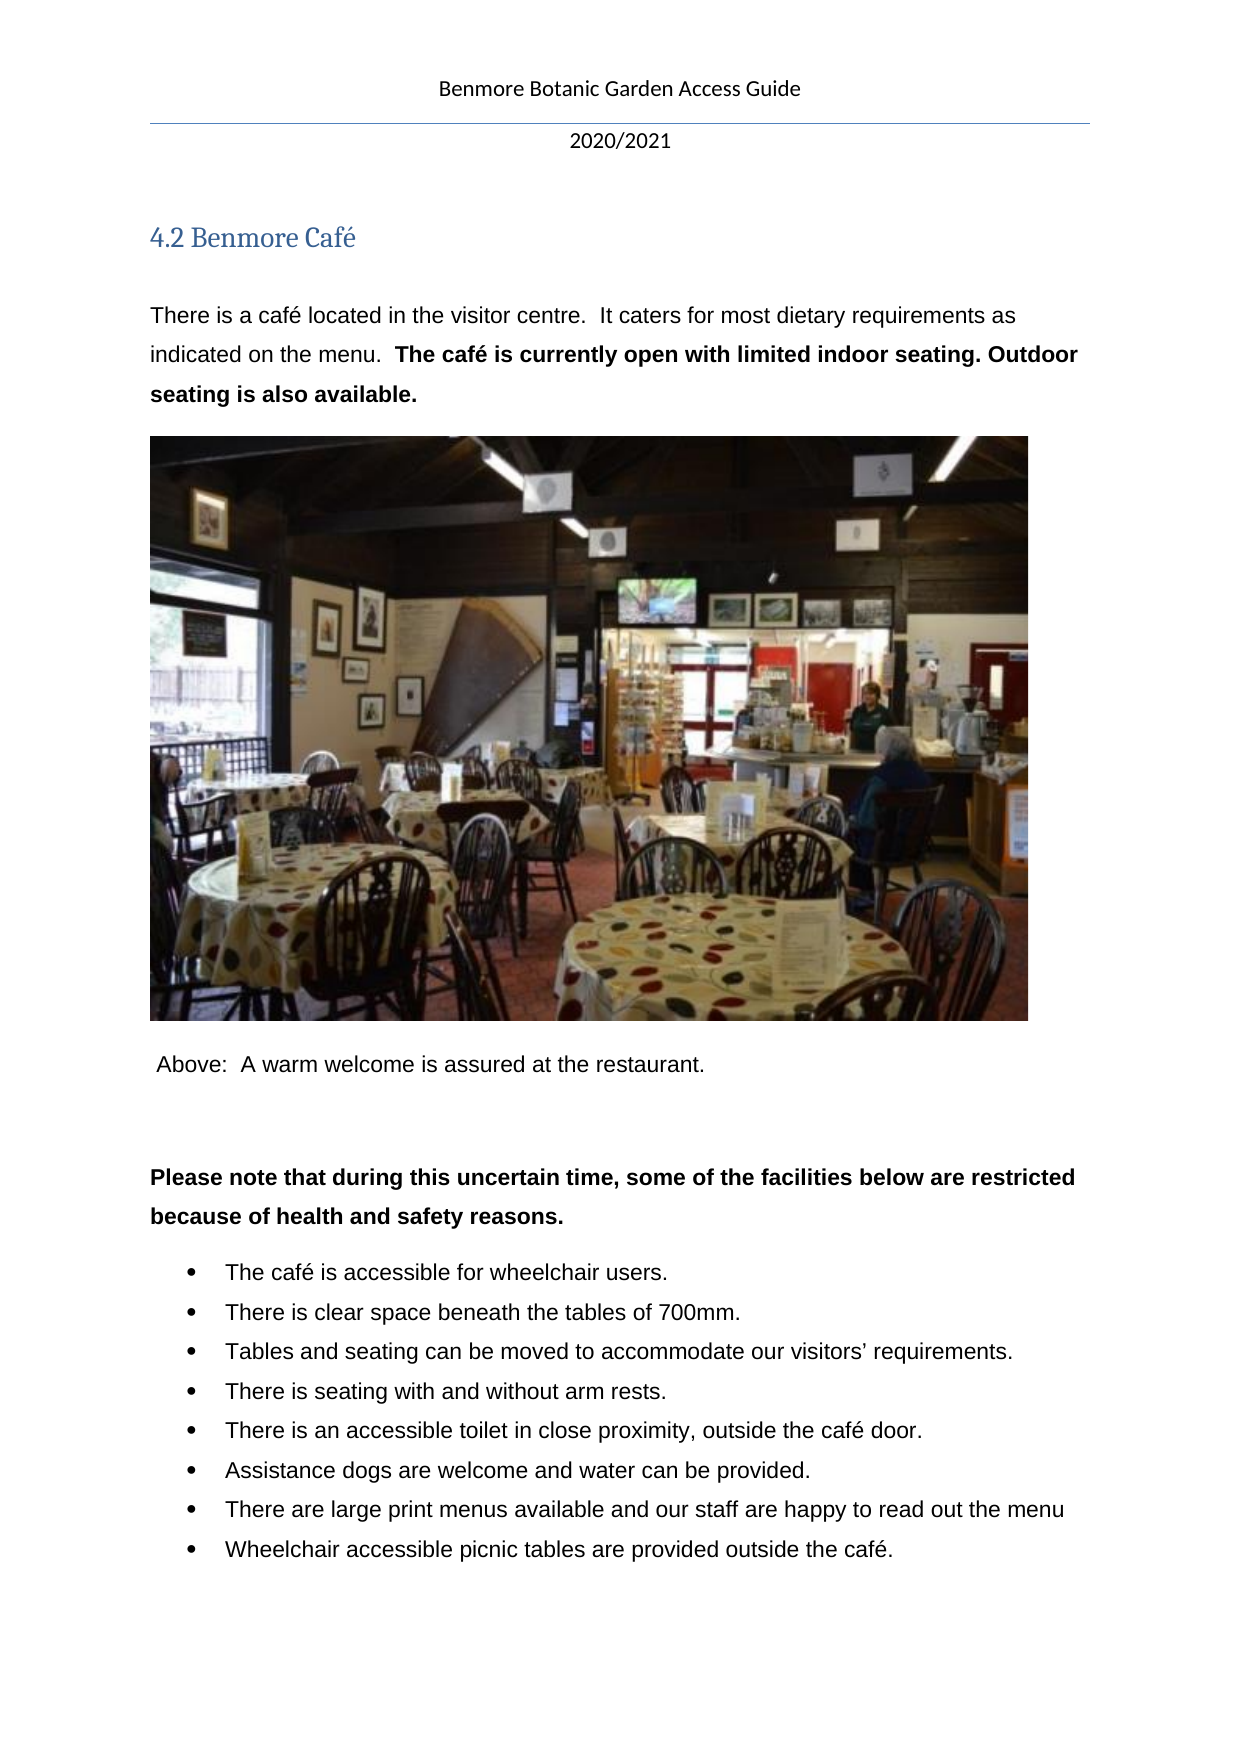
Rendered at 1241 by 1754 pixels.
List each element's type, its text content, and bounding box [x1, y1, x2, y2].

list There is seating with and without arm rests. [187, 1378, 1090, 1404]
list Assistance dogs are welcome and water can be provided. [187, 1457, 1090, 1483]
list Tables and seating can be moved to accommodate our visitors’ requirements. [187, 1338, 1090, 1365]
text Above: A warm welcome is assured at the restaurant. [150, 1051, 1090, 1078]
list Wheelchair accessible picnic tables are provided outside the café. [187, 1536, 1090, 1562]
text There is a café located in the visitor centre. It caters for most dietary requirements as indicated on the menu. The café is currently open with limited indoor seating. Outdoor seating is also available. [150, 302, 1090, 407]
list There is clear space beneath the tables of 700mm. [187, 1299, 1090, 1325]
list The café is accessible for wheelchair users. [187, 1259, 1090, 1286]
list There are large print menus available and our staff are happy to read out the menu [187, 1496, 1090, 1523]
picture [150, 436, 1029, 1021]
text Please note that during this uncertain time, some of the facilities below are restricted because of health and safety reasons. [150, 1164, 1090, 1229]
list There is an accessible toilet in close proximity, outside the café door. [187, 1417, 1090, 1444]
subtitle 4.2 Benmore Café [150, 221, 1090, 255]
